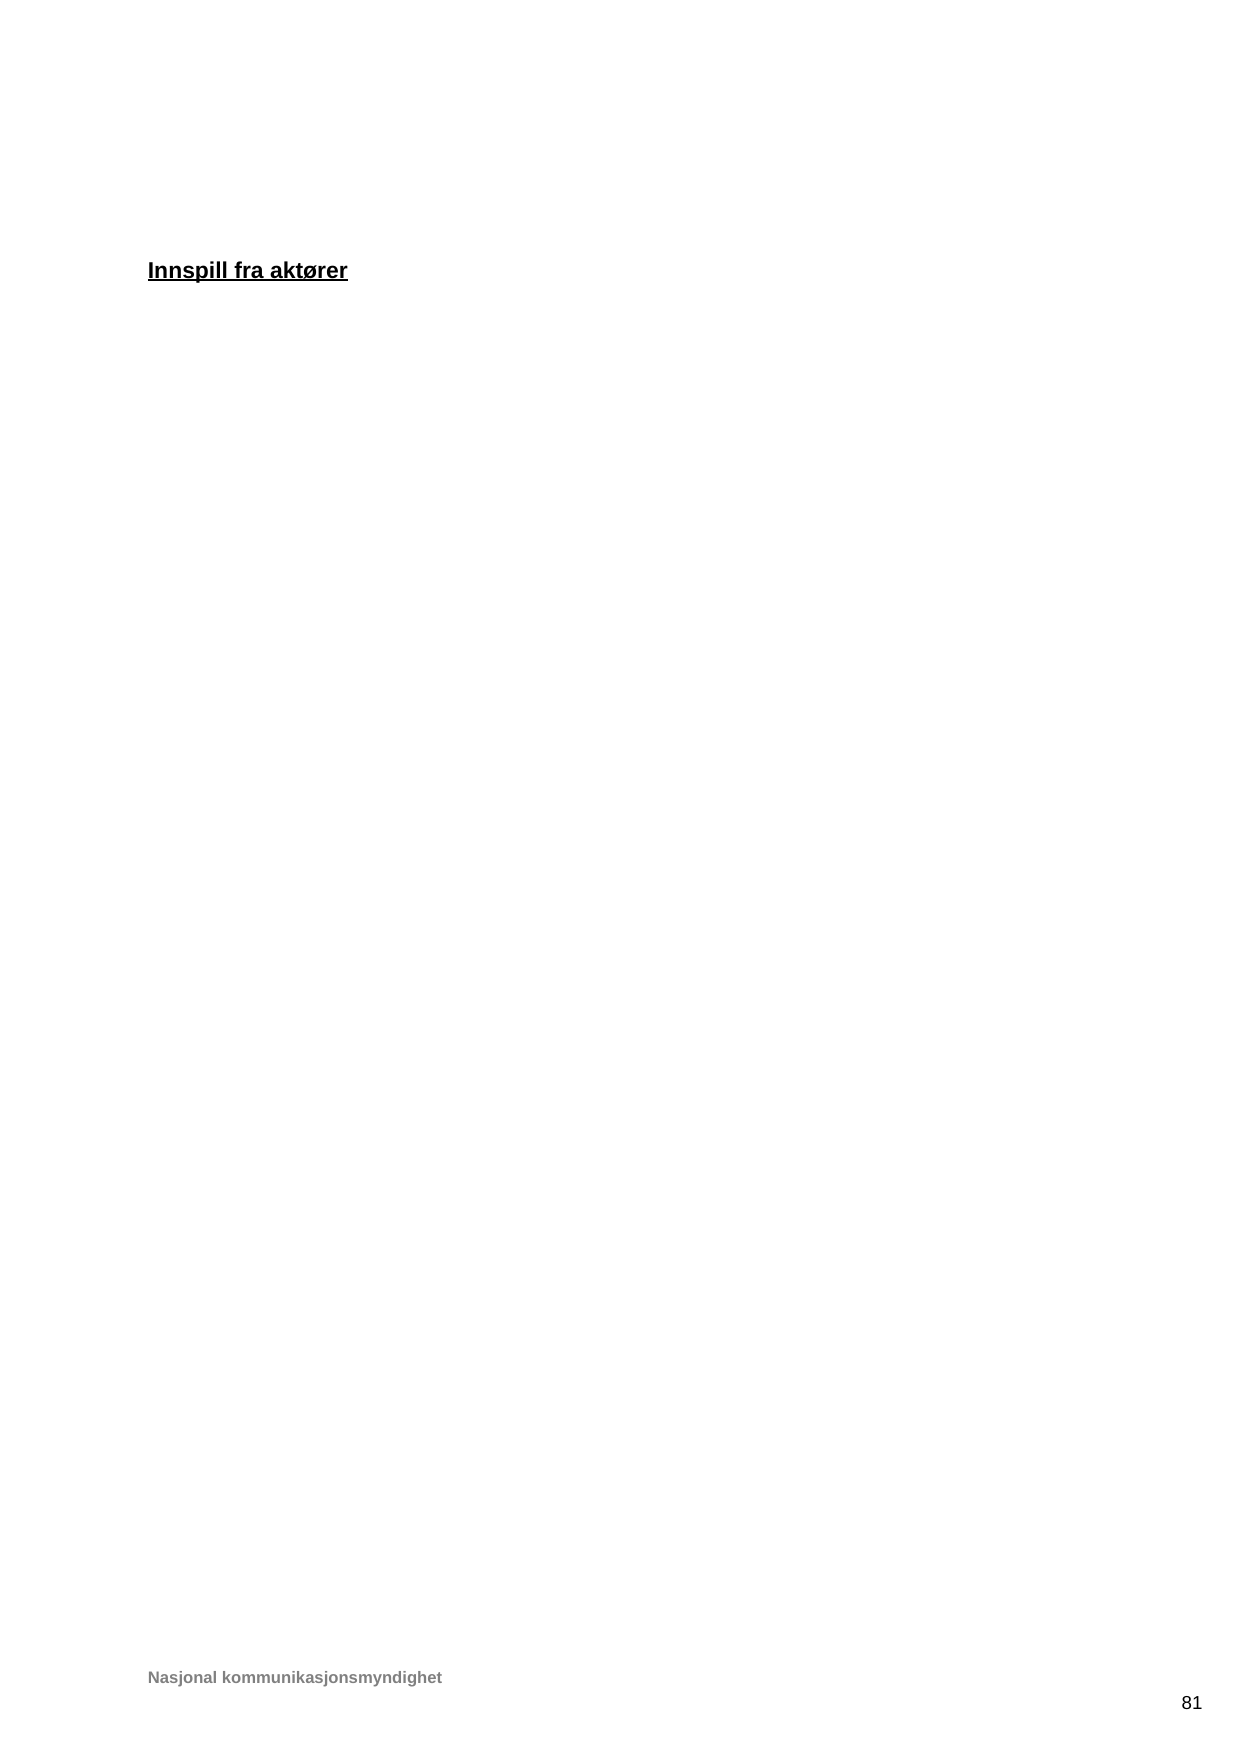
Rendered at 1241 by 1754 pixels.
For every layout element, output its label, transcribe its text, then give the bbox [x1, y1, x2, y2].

text Innspill fra aktører [148, 257, 1110, 283]
